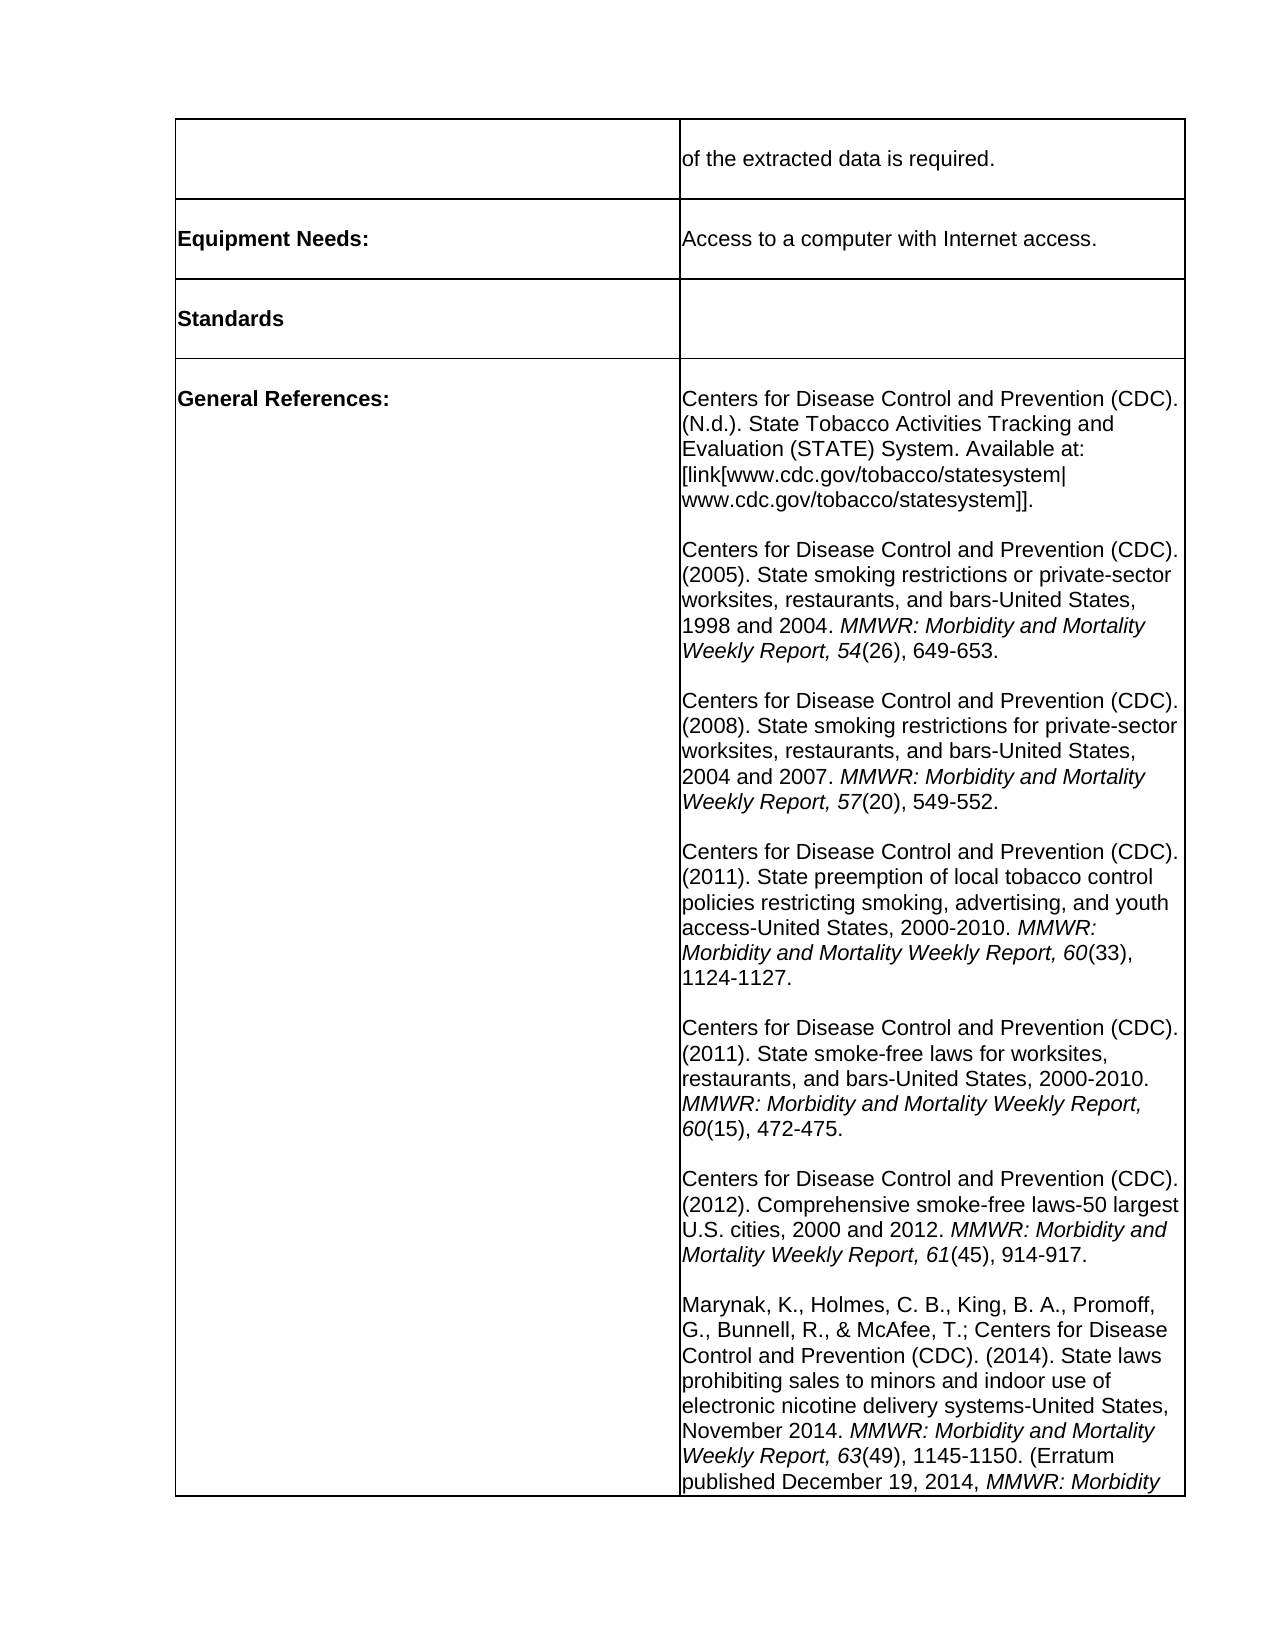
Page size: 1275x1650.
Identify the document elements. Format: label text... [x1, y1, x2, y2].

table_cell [681, 359, 1184, 1495]
table_cell Access to a computer with Internet access. [681, 200, 1184, 278]
table_cell Standards [176, 280, 679, 358]
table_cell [681, 120, 1184, 198]
table_cell [681, 280, 1184, 358]
table_cell General References: [176, 359, 679, 1495]
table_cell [176, 120, 679, 198]
table_cell Equipment Needs: [176, 200, 679, 278]
